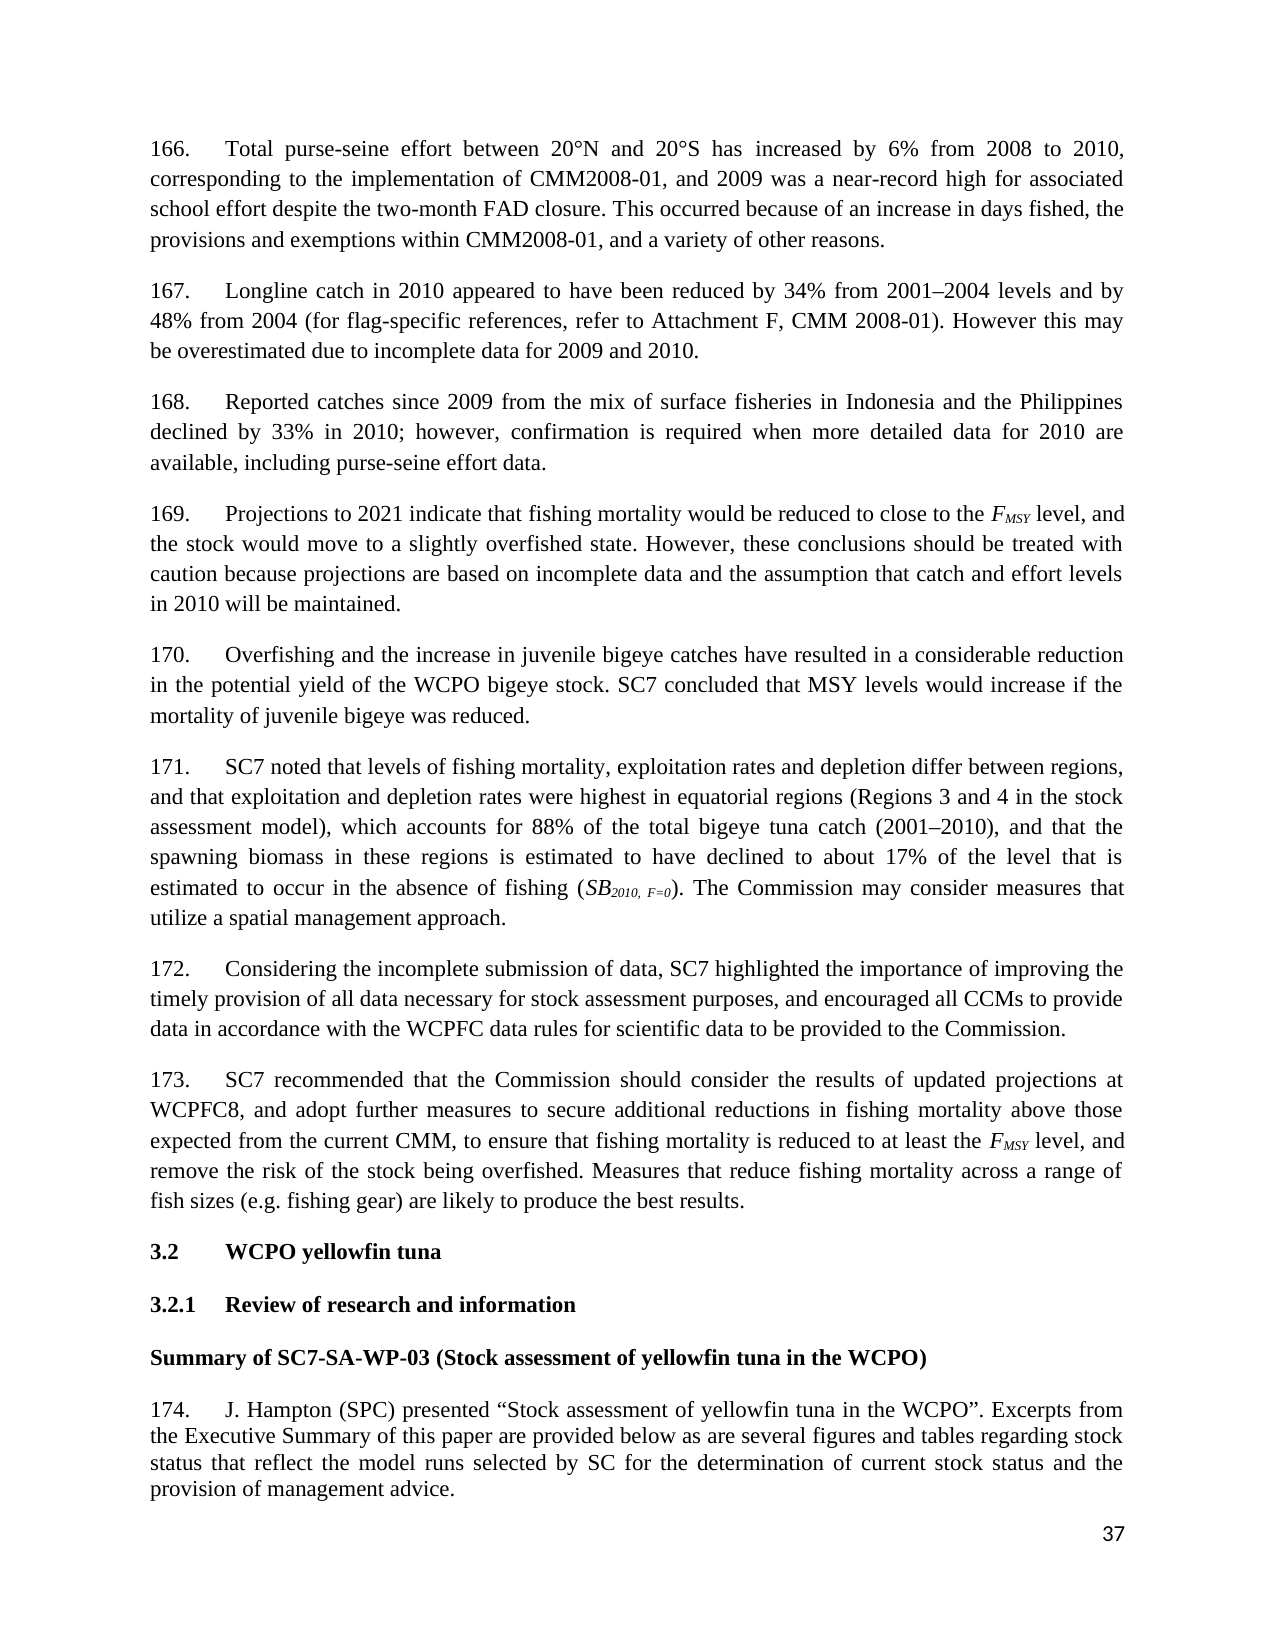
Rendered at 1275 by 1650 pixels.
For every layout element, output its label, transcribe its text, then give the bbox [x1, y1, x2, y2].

list Longline catch in 2010 appeared to have been reduced by 34% from 2001–2004 levels and by 48% from 2004 (for flag-specific references, refer to Attachment F, CMM 2008-01). However this may be overestimated due to incomplete data for 2009 and 2010. [150, 277, 1125, 363]
list Projections to 2021 indicate that fishing mortality would be reduced to close to the FMSY level, and the stock would move to a slightly overfished state. However, these conclusions should be treated with caution because projections are based on incomplete data and the assumption that catch and effort levels in 2010 will be maintained. [150, 499, 1125, 617]
text 3.2 WCPO yellowfin tuna [150, 1238, 1125, 1264]
list J. Hampton (SPC) presented “Stock assessment of yellowfin tuna in the WCPO”. Excerpts from the Executive Summary of this paper are provided below as are several figures and tables regarding stock status that reflect the model runs selected by SC for the determination of current stock status and the provision of management advice. [150, 1396, 1125, 1502]
list Review of research and information [150, 1291, 1125, 1317]
text Summary of SC7-SA-WP-03 (Stock assessment of yellowfin tuna in the WCPO) [150, 1343, 1125, 1370]
list Reported catches since 2009 from the mix of surface fisheries in Indonesia and the Philippines declined by 33% in 2010; however, confirmation is required when more detailed data for 2010 are available, including purse-seine effort data. [150, 388, 1125, 475]
list SC7 recommended that the Commission should consider the results of updated projections at WCPFC8, and adopt further measures to secure additional reductions in fishing mortality above those expected from the current CMM, to ensure that fishing mortality is reduced to at least the FMSY level, and remove the risk of the stock being overfished. Measures that reduce fishing mortality across a range of fish sizes (e.g. fishing gear) are likely to produce the best results. [150, 1066, 1125, 1213]
list SC7 noted that levels of fishing mortality, exploitation rates and depletion differ between regions, and that exploitation and depletion rates were highest in equatorial regions (Regions 3 and 4 in the stock assessment model), which accounts for 88% of the total bigeye tuna catch (2001–2010), and that the spawning biomass in these regions is estimated to have declined to about 17% of the level that is estimated to occur in the absence of fishing (SB2010, F=0). The Commission may consider measures that utilize a spatial management approach. [150, 753, 1125, 930]
list Total purse-seine effort between 20°N and 20°S has increased by 6% from 2008 to 2010, corresponding to the implementation of CMM2008-01, and 2009 was a near-record high for associated school effort despite the two-month FAD closure. This occurred because of an increase in days fished, the provisions and exemptions within CMM2008-01, and a variety of other reasons. [150, 135, 1125, 252]
list Considering the incomplete submission of data, SC7 highlighted the importance of improving the timely provision of all data necessary for stock assessment purposes, and encouraged all CCMs to provide data in accordance with the WCPFC data rules for scientific data to be provided to the Commission. [150, 955, 1125, 1042]
list Overfishing and the increase in juvenile bigeye catches have resulted in a considerable reduction in the potential yield of the WCPO bigeye stock. SC7 concluded that MSY levels would increase if the mortality of juvenile bigeye was reduced. [150, 641, 1125, 728]
